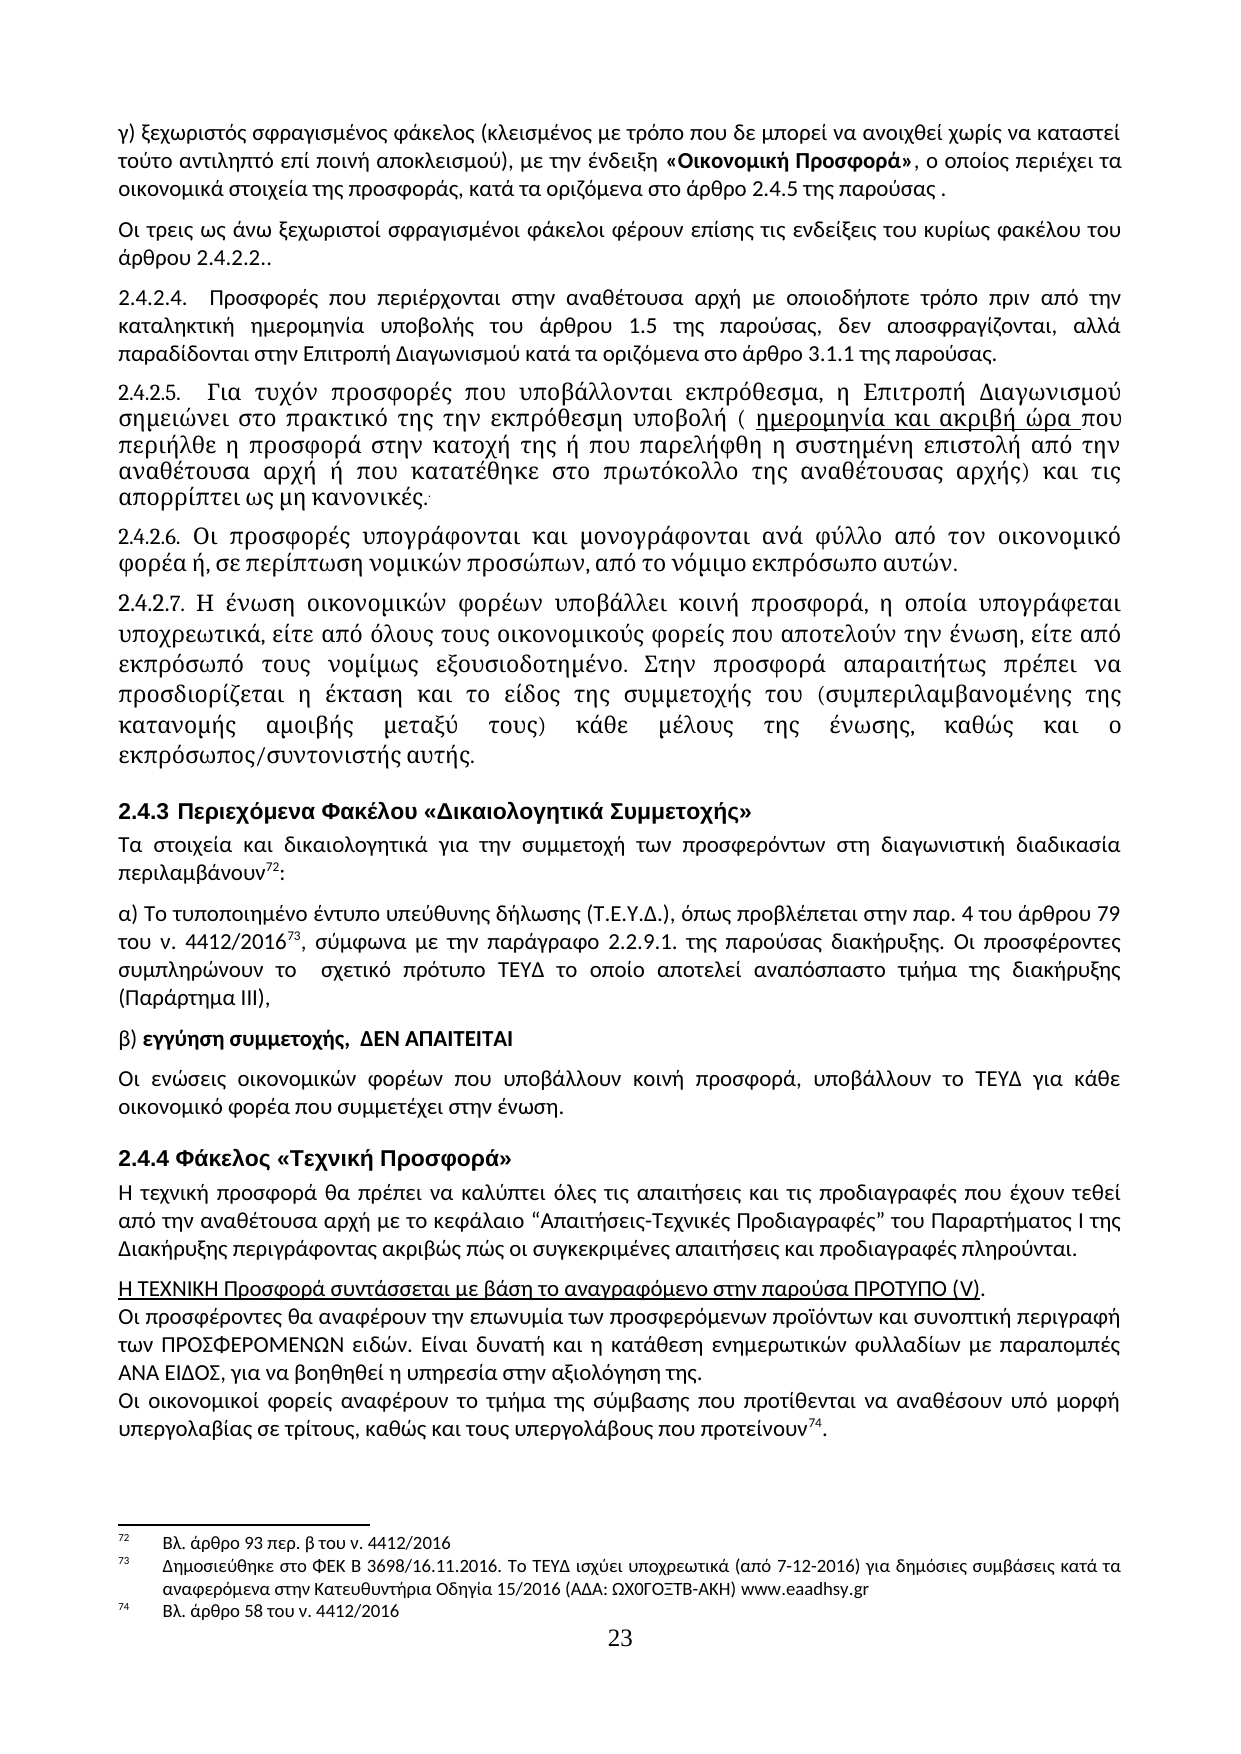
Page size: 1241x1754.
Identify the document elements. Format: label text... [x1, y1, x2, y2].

text 2.4.2.4. Προσφορές που περιέρχονται στην αναθέτουσα αρχή με οποιοδήποτε τρόπο πριν από την καταληκτική ημερομηνία υποβολής του άρθρου 1.5 της παρούσας, δεν αποσφραγίζονται, αλλά παραδίδονται στην Επιτροπή Διαγωνισμού κατά τα οριζόμενα στο άρθρο 3.1.1 της παρούσας. [118, 283, 1122, 367]
text β) εγγύηση συμμετοχής, ΔΕΝ ΑΠΑΙΤΕΙΤΑΙ [118, 1024, 1122, 1052]
text Οι οικονομικοί φορείς αναφέρουν το τμήμα της σύμβασης που προτίθενται να αναθέσουν υπό μορφή υπεργολαβίας σε τρίτους, καθώς και τους υπεργολάβους που προτείνουν. [118, 1386, 1122, 1442]
text 2.4.3 Περιεχόμενα Φακέλου «Δικαιολογητικά Συμμετοχής» [118, 798, 1122, 824]
text 2.4.2.7. Η ένωση οικονομικών φορέων υποβάλλει κοινή προσφορά, η οποία υπογράφεται υποχρεωτικά, είτε από όλους τους οικονομικούς φορείς που αποτελούν την ένωση, είτε από εκπρόσωπό τους νομίμως εξουσιοδοτημένο. Στην προσφορά απαραιτήτως πρέπει να προσδιορίζεται η έκταση και το είδος της συμμετοχής του (συμπεριλαμβανομένης της κατανομής αμοιβής μεταξύ τους) κάθε μέλους της ένωσης, καθώς και ο εκπρόσωπος/συντονιστής αυτής. [118, 589, 1122, 769]
text H τεχνική προσφορά θα πρέπει να καλύπτει όλες τις απαιτήσεις και τις προδιαγραφές που έχουν τεθεί από την αναθέτουσα αρχή με το κεφάλαιο “Απαιτήσεις-Τεχνικές Προδιαγραφές” του Παραρτήματος Ι της Διακήρυξης περιγράφοντας ακριβώς πώς οι συγκεκριμένες απαιτήσεις και προδιαγραφές πληρούνται. [118, 1178, 1122, 1262]
text 2.4.4 Φάκελος «Τεχνική Προσφορά» [118, 1145, 1122, 1172]
text Οι τρεις ως άνω ξεχωριστοί σφραγισμένοι φάκελοι φέρουν επίσης τις ενδείξεις του κυρίως φακέλου του άρθρου 2.4.2.2.. [118, 215, 1122, 271]
text Οι προσφέροντες θα αναφέρουν την επωνυμία των προσφερόμενων προϊόντων και συνοπτική περιγραφή των ΠΡΟΣΦΕΡΟΜΕΝΩΝ ειδών. Είναι δυνατή και η κατάθεση ενημερωτικών φυλλαδίων με παραπομπές ΑΝΑ ΕΙΔΟΣ, για να βοηθηθεί η υπηρεσία στην αξιολόγηση της. [118, 1302, 1122, 1386]
text 2.4.2.5. Για τυχόν προσφορές που υποβάλλονται εκπρόθεσμα, η Επιτροπή Διαγωνισμού σημειώνει στο πρακτικό της την εκπρόθεσμη υποβολή ( ημερομηνία και ακριβή ώρα που περιήλθε η προσφορά στην κατοχή της ή που παρελήφθη η συστημένη επιστολή από την αναθέτουσα αρχή ή που κατατέθηκε στο πρωτόκολλο της αναθέτουσας αρχής) και τις απορρίπτει ως μη κανονικές.. [118, 380, 1122, 512]
text α) Tο τυποποιημένο έντυπο υπεύθυνης δήλωσης (Τ.Ε.Υ.Δ.), όπως προβλέπεται στην παρ. 4 του άρθρου 79 του ν. 4412/2016, σύμφωνα με την παράγραφο 2.2.9.1. της παρούσας διακήρυξης. Οι προσφέροντες συμπληρώνουν το σχετικό πρότυπο ΤΕΥΔ το οποίο αποτελεί αναπόσπαστο τμήμα της διακήρυξης (Παράρτημα ΙΙΙ), [118, 899, 1122, 1011]
text Τα στοιχεία και δικαιολογητικά για την συμμετοχή των προσφερόντων στη διαγωνιστική διαδικασία περιλαμβάνουν: [118, 831, 1122, 887]
text Η ΤΕΧΝΙΚΗ Προσφορά συντάσσεται με βάση το αναγραφόμενο στην παρούσα ΠΡΟΤΥΠΟ (V). [118, 1274, 1122, 1302]
text 2.4.2.6. Οι προσφορές υπογράφονται και μονογράφονται ανά φύλλο από τον οικονομικό φορέα ή, σε περίπτωση νομικών προσώπων, από το νόμιμο εκπρόσωπο αυτών. [118, 524, 1122, 577]
text γ) ξεχωριστός σφραγισμένος φάκελος (κλεισμένος με τρόπο που δε μπορεί να ανοιχθεί χωρίς να καταστεί τούτο αντιληπτό επί ποινή αποκλεισμού), με την ένδειξη «Οικονομική Προσφορά», ο οποίος περιέχει τα οικονομικά στοιχεία της προσφοράς, κατά τα οριζόμενα στο άρθρο 2.4.5 της παρούσας . [118, 118, 1122, 202]
text Οι ενώσεις οικονομικών φορέων που υποβάλλουν κοινή προσφορά, υποβάλλουν το ΤΕΥΔ για κάθε οικονομικό φορέα που συμμετέχει στην ένωση. [118, 1064, 1122, 1120]
